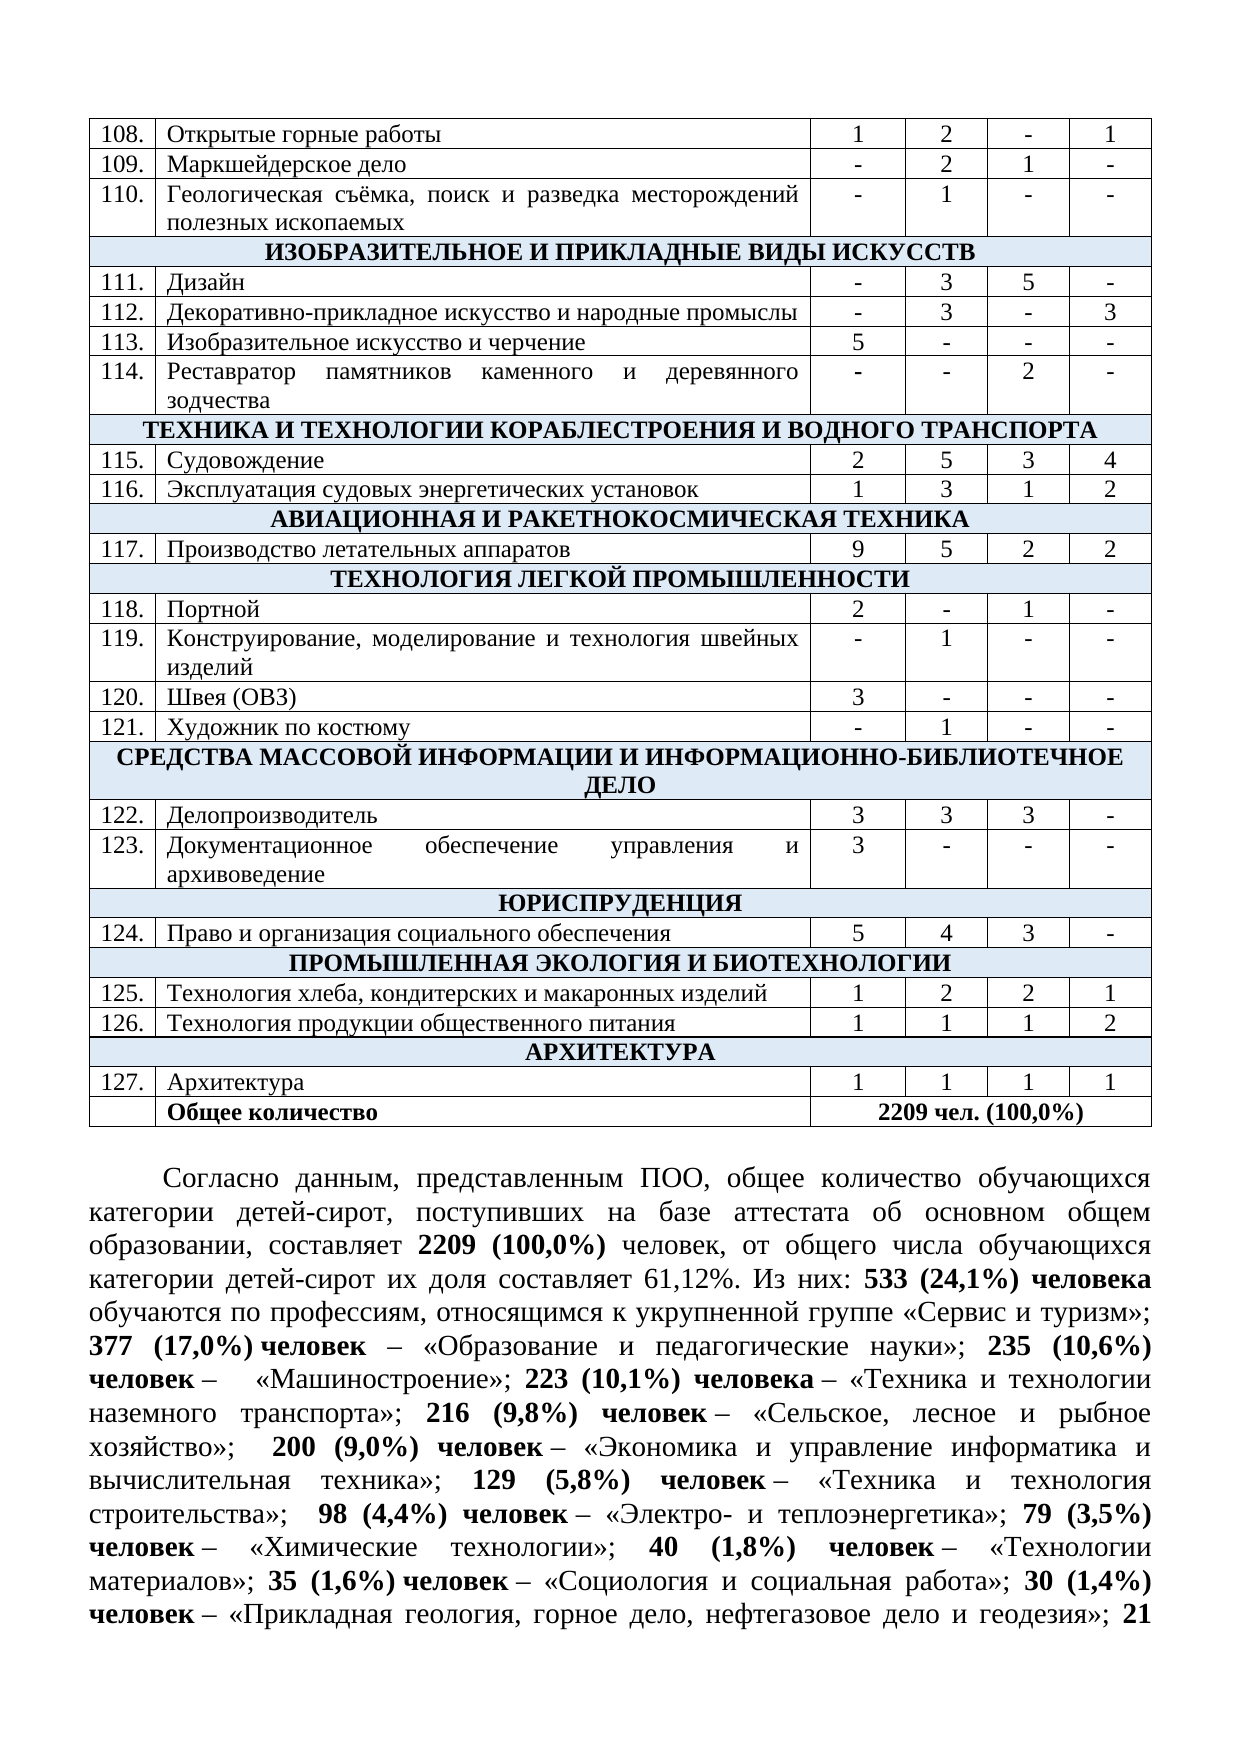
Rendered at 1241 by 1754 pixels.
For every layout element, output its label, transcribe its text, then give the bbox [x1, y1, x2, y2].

table_cell 5 [811, 918, 905, 947]
table_cell Открытые горные работы [156, 119, 810, 148]
table_cell 124. [90, 918, 155, 947]
table_cell 2 [906, 119, 987, 148]
table_cell 3 [811, 830, 905, 887]
table_cell Архитектура [156, 1067, 810, 1096]
table_cell 1 [1070, 1067, 1151, 1096]
table_cell - [811, 356, 905, 414]
table_cell 5 [906, 534, 987, 563]
table_cell 5 [988, 267, 1069, 296]
table_cell 1 [906, 712, 987, 741]
table_cell 1 [988, 594, 1069, 622]
table_cell 2 [988, 534, 1069, 563]
table_cell - [1070, 594, 1151, 622]
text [89, 1160, 1152, 1630]
table_cell 1 [988, 1067, 1069, 1096]
table_cell Декоративно-прикладное искусство и народные промыслы [156, 297, 810, 326]
table_cell 1 [988, 149, 1069, 178]
table_cell - [811, 267, 905, 296]
table_cell 3 [988, 445, 1069, 473]
table_cell - [1070, 624, 1151, 681]
table_cell Судовождение [156, 445, 810, 473]
table_cell 4 [906, 918, 987, 947]
table_cell Реставратор памятников каменного и деревянного зодчества [156, 356, 810, 414]
table_cell Портной [156, 594, 810, 622]
table_cell - [906, 356, 987, 414]
table_cell - [1070, 830, 1151, 887]
table_cell ПРОМЫШЛЕННАЯ ЭКОЛОГИЯ И БИОТЕХНОЛОГИИ [90, 948, 1151, 977]
table_cell - [811, 624, 905, 681]
table_cell ТЕХНОЛОГИЯ ЛЕГКОЙ ПРОМЫШЛЕННОСТИ [90, 564, 1151, 593]
table_cell 2 [906, 149, 987, 178]
table_cell 1 [811, 119, 905, 148]
table_cell - [1070, 179, 1151, 236]
table_cell 2 [906, 978, 987, 1007]
table_cell 2 [988, 978, 1069, 1007]
table_cell 125. [90, 978, 155, 1007]
table_cell Маркшейдерское дело [156, 149, 810, 178]
table_cell - [988, 119, 1069, 148]
table_cell - [988, 712, 1069, 741]
table_cell - [906, 830, 987, 887]
table_cell 1 [906, 179, 987, 236]
table_cell 116. [90, 475, 155, 503]
table_cell 1 [811, 1008, 905, 1036]
table_cell - [811, 149, 905, 178]
table_cell 3 [988, 918, 1069, 947]
table_cell - [988, 682, 1069, 711]
table_cell 3 [906, 297, 987, 326]
table_cell 111. [90, 267, 155, 296]
table_cell Эксплуатация судовых энергетических установок [156, 475, 810, 503]
table_cell 127. [90, 1067, 155, 1096]
table_cell 110. [90, 179, 155, 236]
table_cell - [906, 594, 987, 622]
table_cell 3 [811, 682, 905, 711]
table_cell 1 [906, 1067, 987, 1096]
table_cell Дизайн [156, 267, 810, 296]
table_cell 1 [811, 978, 905, 1007]
table_cell - [1070, 712, 1151, 741]
table_cell Художник по костюму [156, 712, 810, 741]
table_cell 2 [1070, 1008, 1151, 1036]
table_cell 1 [1070, 978, 1151, 1007]
table_cell - [988, 179, 1069, 236]
table_cell - [811, 712, 905, 741]
table_cell 126. [90, 1008, 155, 1036]
table_cell Делопроизводитель [156, 800, 810, 829]
table_cell 121. [90, 712, 155, 741]
table_cell 1 [811, 1067, 905, 1096]
table_cell 1 [811, 475, 905, 503]
table_cell ИЗОБРАЗИТЕЛЬНОЕ И ПРИКЛАДНЫЕ ВИДЫ ИСКУССТВ [90, 237, 1151, 266]
table_cell 1 [1070, 119, 1151, 148]
table_cell 3 [988, 800, 1069, 829]
table_cell 2 [1070, 534, 1151, 563]
table_cell - [1070, 267, 1151, 296]
table_cell 5 [906, 445, 987, 473]
table_cell 2 [811, 594, 905, 622]
table_cell ТЕХНИКА И ТЕХНОЛОГИИ КОРАБЛЕСТРОЕНИЯ И ВОДНОГО ТРАНСПОРТА [90, 415, 1151, 444]
table_cell Швея (ОВЗ) [156, 682, 810, 711]
table_cell АВИАЦИОННАЯ И РАКЕТНОКОСМИЧЕСКАЯ ТЕХНИКА [90, 504, 1151, 533]
table_cell СРЕДСТВА МАССОВОЙ ИНФОРМАЦИИ И ИНФОРМАЦИОННО-БИБЛИОТЕЧНОЕ ДЕЛО [90, 742, 1151, 799]
table_cell 120. [90, 682, 155, 711]
table_cell 1 [988, 475, 1069, 503]
table_cell 123. [90, 830, 155, 887]
table_cell 114. [90, 356, 155, 414]
table_cell 2 [1070, 475, 1151, 503]
table_cell Производство летательных аппаратов [156, 534, 810, 563]
table_cell 3 [906, 475, 987, 503]
table_cell Технология хлеба, кондитерских и макаронных изделий [156, 978, 810, 1007]
table_cell 117. [90, 534, 155, 563]
table_cell 4 [1070, 445, 1151, 473]
table_cell ЮРИСПРУДЕНЦИЯ [90, 889, 1151, 917]
table_cell - [1070, 149, 1151, 178]
table_cell - [906, 327, 987, 355]
table_cell 115. [90, 445, 155, 473]
table_cell 113. [90, 327, 155, 355]
table_cell 118. [90, 594, 155, 622]
table_cell - [906, 682, 987, 711]
table_cell - [988, 327, 1069, 355]
table_cell 109. [90, 149, 155, 178]
table_cell Технология продукции общественного питания [156, 1008, 810, 1036]
table_cell 119. [90, 624, 155, 681]
table_cell 1 [988, 1008, 1069, 1036]
table_cell 2209 чел. (100,0%) [811, 1097, 1151, 1126]
table_cell Конструирование, моделирование и технология швейных изделий [156, 624, 810, 681]
table_cell 108. [90, 119, 155, 148]
table_cell - [1070, 800, 1151, 829]
table_cell - [1070, 356, 1151, 414]
table_cell - [988, 297, 1069, 326]
table_cell Геологическая съёмка, поиск и разведка месторождений полезных ископаемых [156, 179, 810, 236]
table_cell 9 [811, 534, 905, 563]
table_cell Документационное обеспечение управления и архивоведение [156, 830, 810, 887]
table_cell 122. [90, 800, 155, 829]
table_cell 112. [90, 297, 155, 326]
table_cell АРХИТЕКТУРА [90, 1038, 1151, 1066]
table_cell 2 [988, 356, 1069, 414]
table_cell Право и организация социального обеспечения [156, 918, 810, 947]
table_cell 5 [811, 327, 905, 355]
table_cell - [1070, 682, 1151, 711]
table_cell Изобразительное искусство и черчение [156, 327, 810, 355]
table_cell 3 [906, 800, 987, 829]
table_cell 2 [811, 445, 905, 473]
table_cell 1 [906, 624, 987, 681]
table_cell 3 [811, 800, 905, 829]
table_cell - [988, 624, 1069, 681]
table_cell - [1070, 327, 1151, 355]
table_cell Общее количество [156, 1097, 810, 1126]
table_cell [90, 1097, 155, 1126]
table_cell 1 [906, 1008, 987, 1036]
table_cell - [1070, 918, 1151, 947]
table_cell 3 [1070, 297, 1151, 326]
table_cell - [811, 297, 905, 326]
table_cell - [811, 179, 905, 236]
table_cell 3 [906, 267, 987, 296]
table_cell - [988, 830, 1069, 887]
